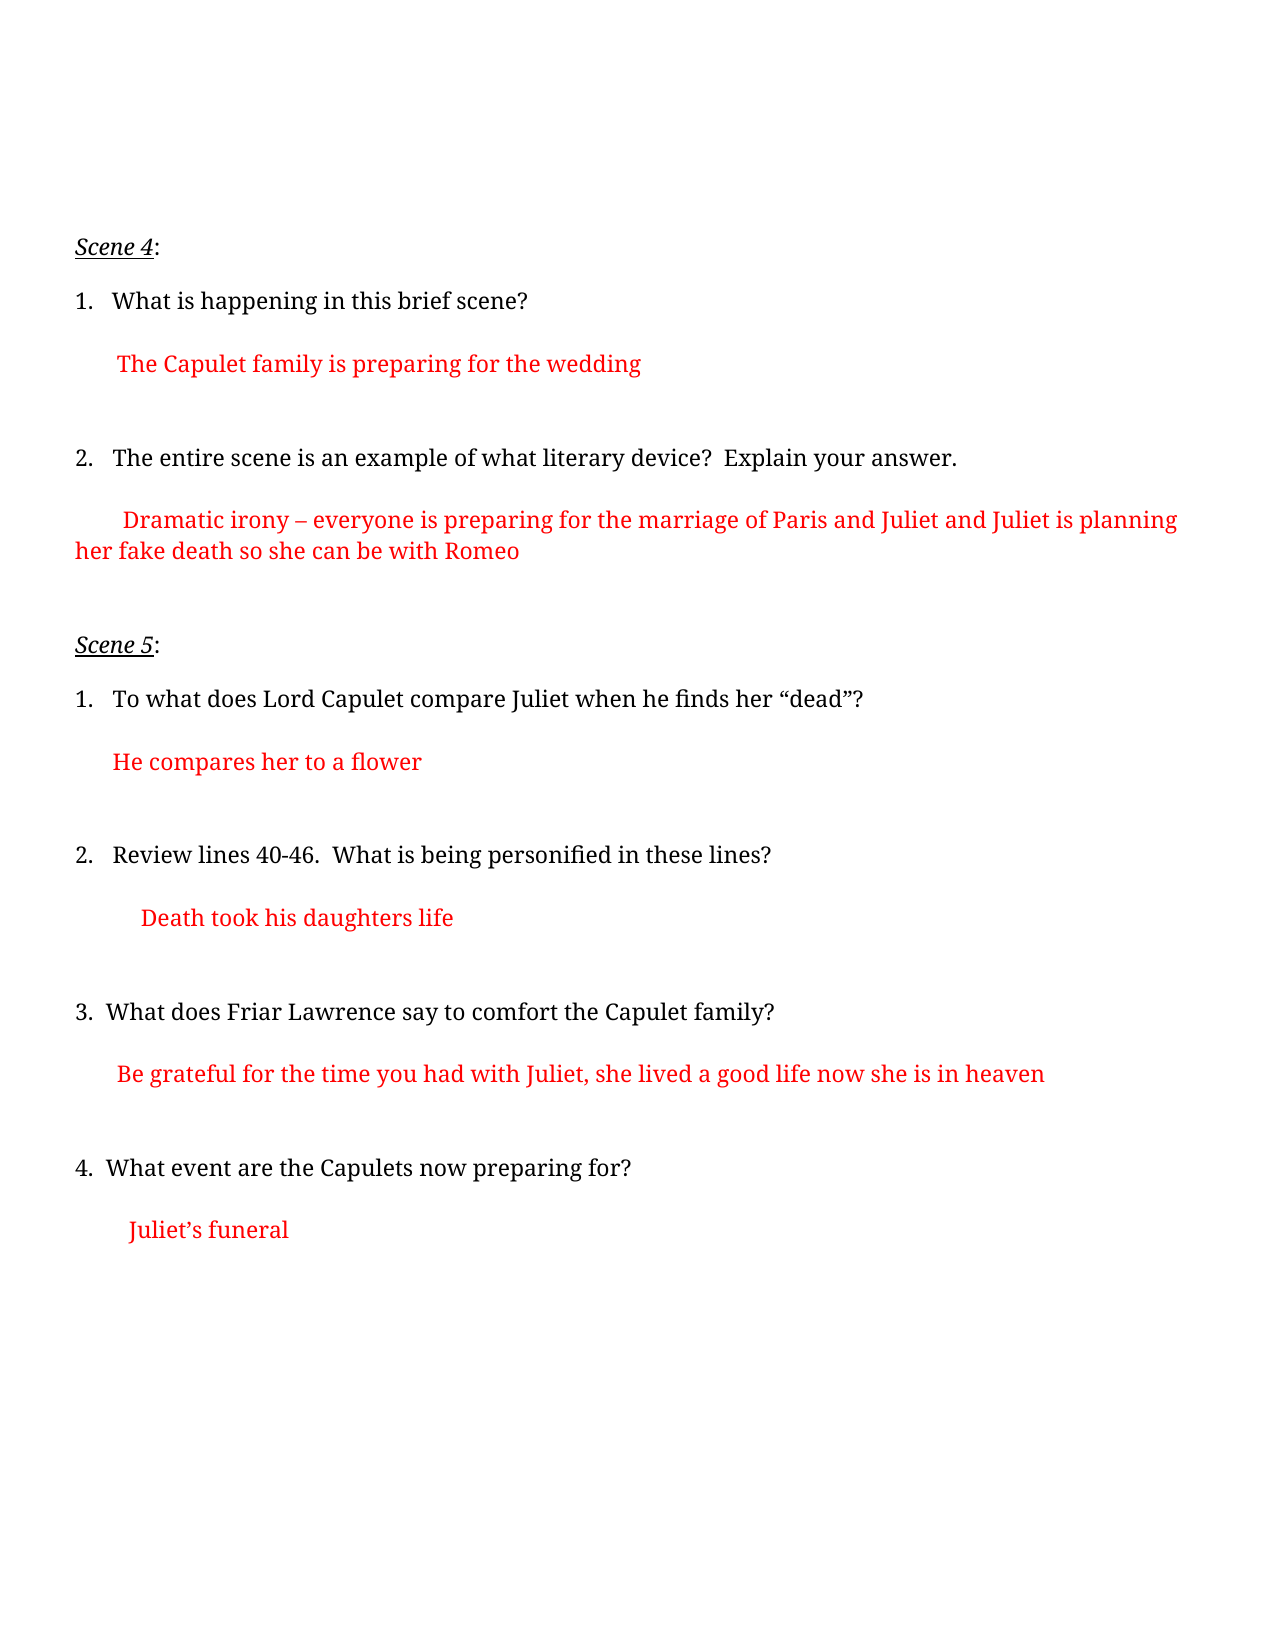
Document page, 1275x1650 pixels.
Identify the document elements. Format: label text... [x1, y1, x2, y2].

text Scene 5: [75, 629, 1200, 660]
text 4. What event are the Capulets now preparing for? [75, 1152, 1200, 1183]
text Juliet’s funeral [75, 1214, 1200, 1245]
list The entire scene is an example of what literary device? Explain your answer. [75, 441, 1200, 473]
text Dramatic irony – everyone is preparing for the marriage of Paris and Juliet and Juliet is planning her fake death so she can be with Romeo [75, 504, 1200, 566]
list To what does Lord Capulet compare Juliet when he finds her “dead”? [75, 683, 1200, 714]
text Death took his daughters life [75, 902, 1200, 933]
text 1. What is happening in this brief scene? [75, 285, 1200, 316]
text Be grateful for the time you had with Juliet, she lived a good life now she is in heaven [75, 1058, 1200, 1089]
list Review lines 40-46. What is being personified in these lines? [75, 839, 1200, 870]
text The Capulet family is preparing for the wedding [75, 348, 1200, 379]
text He compares her to a flower [112, 745, 1200, 777]
text 3. What does Friar Lawrence say to comfort the Capulet family? [75, 995, 1200, 1027]
text Scene 4: [75, 231, 1200, 262]
